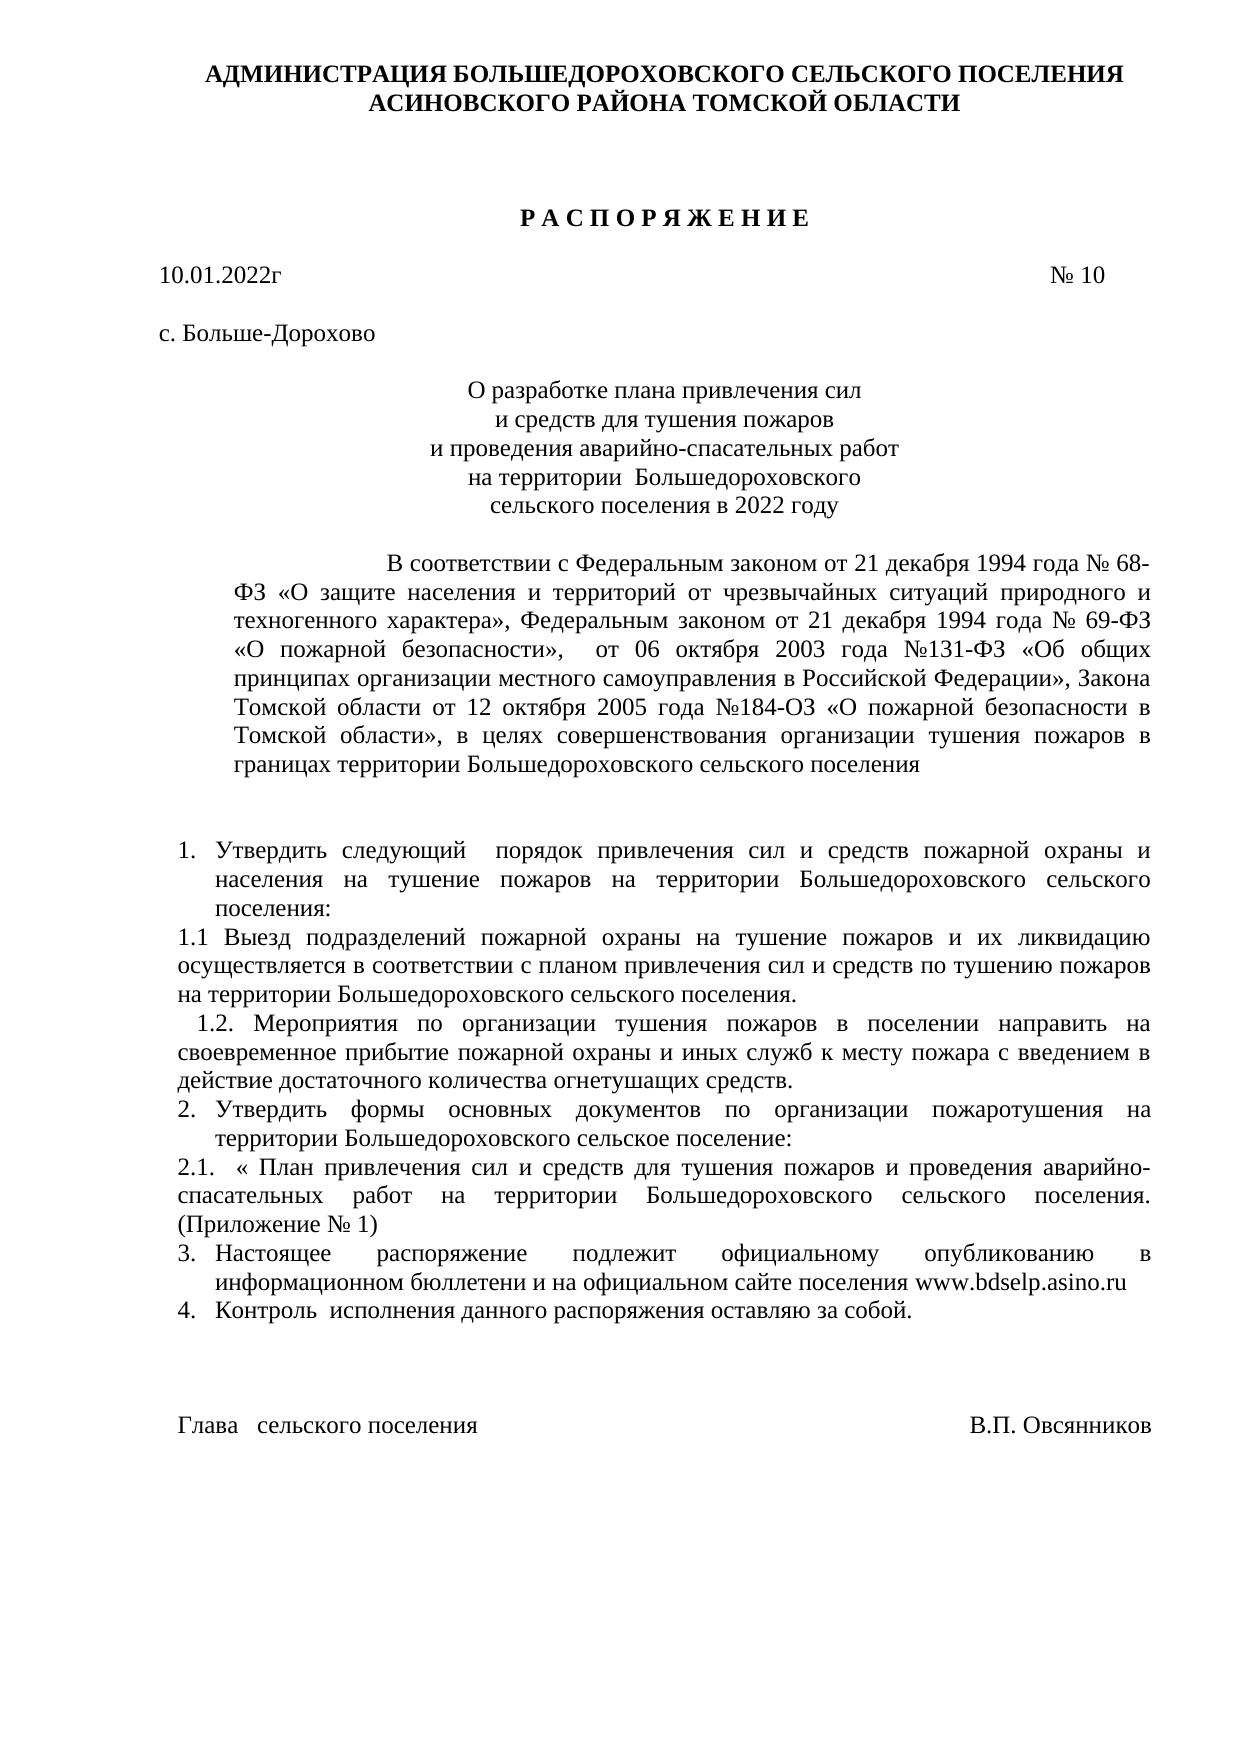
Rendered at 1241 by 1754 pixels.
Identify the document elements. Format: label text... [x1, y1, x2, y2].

list Настоящее распоряжение подлежит официальному опубликованию в информационном бюллетени и на официальном сайте поселения www.bdselp.asino.ru [177, 1238, 1152, 1295]
text 1.2. Мероприятия по организации тушения пожаров в поселении направить на своевременное прибытие пожарной охраны и иных служб к месту пожара с введением в действие достаточного количества огнетушащих средств. [177, 1008, 1152, 1094]
text О разработке плана привлечения сил [177, 375, 1152, 404]
text АДМИНИСТРАЦИЯ БОЛЬШЕДОРОХОВСКОГО СЕЛЬСКОГО ПОСЕЛЕНИЯ АСИНОВСКОГО РАЙОНА ТОМСКОЙ ОБЛАСТИ [177, 59, 1152, 117]
text 10.01.2022г № 10 [158, 260, 1152, 289]
text с. Больше-Дорохово [158, 318, 1152, 347]
table_header В.П. Овсянников [664, 1410, 1163, 1439]
text 2.1. « План привлечения сил и средств для тушения пожаров и проведения аварийно-спасательных работ на территории Большедороховского сельского поселения. (Приложение № 1) [177, 1152, 1152, 1238]
text В соответствии с Федеральным законом от 21 декабря 1994 года № 68-ФЗ «О защите населения и территорий от чрезвычайных ситуаций природного и техногенного характера», Федеральным законом от 21 декабря 1994 года № 69-ФЗ «О пожарной безопасности», от 06 октября 2003 года №131-ФЗ «Об общих принципах организации местного самоуправления в Российской Федерации», Закона Томской области от 12 октября 2005 года №184-ОЗ «О пожарной безопасности в Томской области», в целях совершенствования организации тушения пожаров в границах территории Большедороховского сельского поселения [233, 548, 1152, 778]
text на территории Большедороховского [177, 462, 1152, 490]
text и проведения аварийно-спасательных работ [177, 433, 1152, 462]
list Утвердить формы основных документов по организации пожаротушения на территории Большедороховского сельское поселение: [177, 1094, 1152, 1152]
text сельского поселения в 2022 году [177, 490, 1152, 519]
text 1.1 Выезд подразделений пожарной охраны на тушение пожаров и их ликвидацию осуществляется в соответствии с планом привлечения сил и средств по тушению пожаров на территории Большедороховского сельского поселения. [177, 922, 1152, 1008]
text и средств для тушения пожаров [177, 404, 1152, 433]
text Р А С П О Р Я Ж Е Н И Е [177, 203, 1152, 232]
list Утвердить следующий порядок привлечения сил и средств пожарной охраны и населения на тушение пожаров на территории Большедороховского сельского поселения: [177, 835, 1152, 922]
list Контроль исполнения данного распоряжения оставляю за собой. [177, 1295, 1152, 1324]
table_header Глава сельского поселения [166, 1410, 664, 1439]
